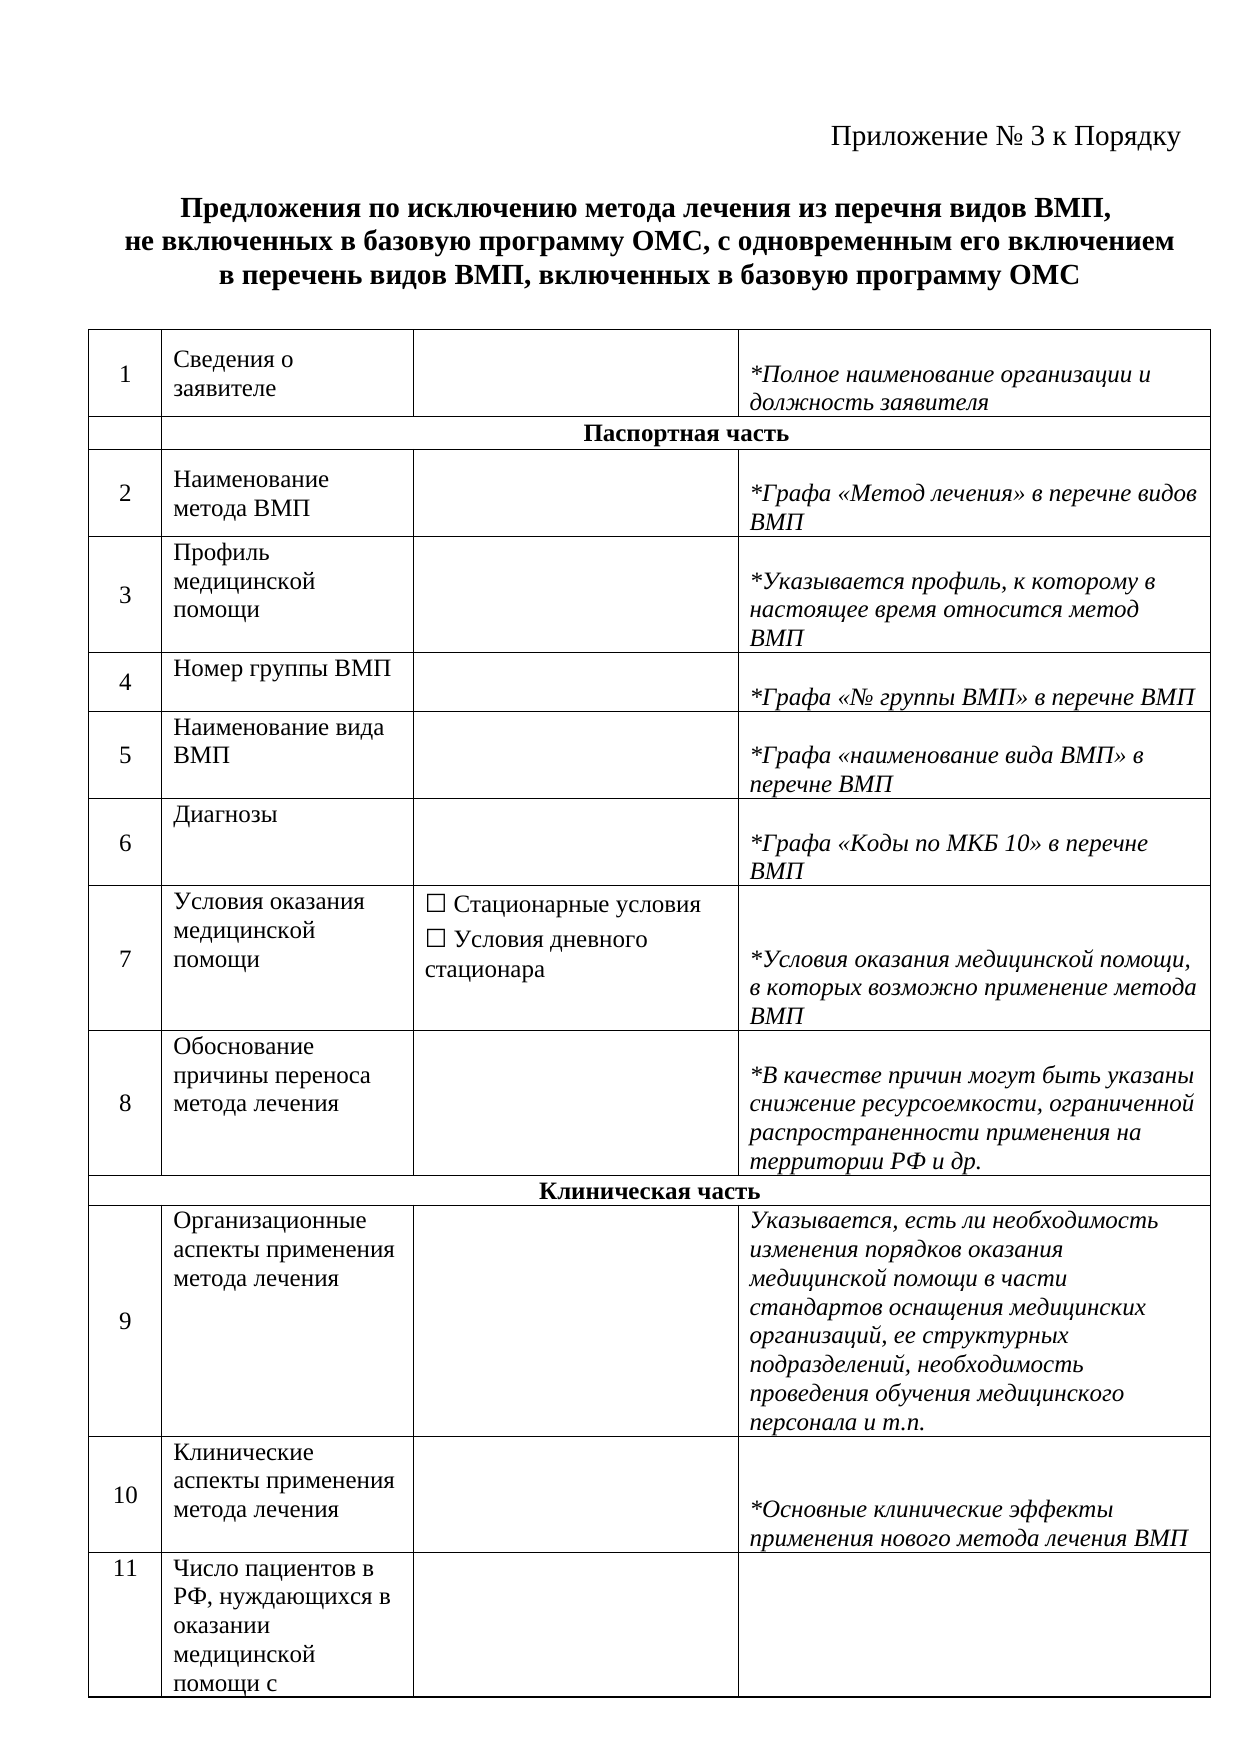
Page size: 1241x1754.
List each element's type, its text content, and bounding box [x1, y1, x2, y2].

table_cell 7 [89, 886, 161, 1030]
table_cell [739, 1553, 1210, 1696]
table_cell Паспортная часть [162, 417, 1210, 449]
table_cell [414, 712, 738, 798]
table_cell [414, 799, 738, 885]
table_cell 9 [89, 1206, 161, 1436]
table_header *Полное наименование организации и должность заявителя [739, 330, 1210, 416]
table_cell 10 [89, 1437, 161, 1552]
table_cell 6 [89, 799, 161, 885]
table_cell 4 [89, 653, 161, 711]
table_cell [414, 1553, 738, 1696]
table_cell [414, 1437, 738, 1552]
table_cell Указывается, есть ли необходимость изменения порядков оказания медицинской помощи в части стандартов оснащения медицинских организаций, ее структурных подразделений, необходимость проведения обучения медицинского персонала и т.п. [739, 1206, 1210, 1436]
table_header 1 [89, 330, 161, 416]
table_header [414, 330, 738, 416]
table_cell Условия оказания медицинской помощи [162, 886, 413, 1030]
table_cell ☐ Стационарные условия ☐ Условия дневного стационара [414, 886, 738, 1030]
table_cell *В качестве причин могут быть указаны снижение ресурсоемкости, ограниченной распространенности применения на территории РФ и др. [739, 1031, 1210, 1175]
table_cell Наименование вида ВМП [162, 712, 413, 798]
table_cell [414, 653, 738, 711]
table_cell *Графа «наименование вида ВМП» в перечне ВМП [739, 712, 1210, 798]
table_cell 11 [89, 1553, 161, 1696]
table_cell Организационные аспекты применения метода лечения [162, 1206, 413, 1436]
table_cell 3 [89, 537, 161, 652]
table_cell Клинические аспекты применения метода лечения [162, 1437, 413, 1552]
table_cell [414, 1206, 738, 1436]
table_header Сведения о заявителе [162, 330, 413, 416]
table_cell *Графа «Метод лечения» в перечне видов ВМП [739, 450, 1210, 536]
table_cell Диагнозы [162, 799, 413, 885]
table_cell 2 [89, 450, 161, 536]
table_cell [162, 1553, 413, 1696]
table_cell Профиль медицинской помощи [162, 537, 413, 652]
table_cell [414, 1031, 738, 1175]
table_cell Клиническая часть [89, 1176, 1210, 1204]
text Предложения по исключению метода лечения из перечня видов ВМП, не включенных в базовую программу ОМС, с одновременным его включением в перечень видов ВМП, включенных в базовую программу ОМС [118, 190, 1181, 291]
table_cell *Графа «№ группы ВМП» в перечне ВМП [739, 653, 1210, 711]
table_cell *Условия оказания медицинской помощи, в которых возможно применение метода ВМП [739, 886, 1210, 1030]
table_cell 8 [89, 1031, 161, 1175]
table_cell Номер группы ВМП [162, 653, 413, 711]
table_cell Обоснование причины переноса метода лечения [162, 1031, 413, 1175]
text Приложение № 3 к Порядку [118, 118, 1181, 152]
table_cell 5 [89, 712, 161, 798]
table_cell *Основные клинические эффекты применения нового метода лечения ВМП [739, 1437, 1210, 1552]
table_cell [414, 450, 738, 536]
table_cell [89, 417, 161, 449]
table_cell *Графа «Коды по МКБ 10» в перечне ВМП [739, 799, 1210, 885]
table_cell *Указывается профиль, к которому в настоящее время относится метод ВМП [739, 537, 1210, 652]
table_cell [414, 537, 738, 652]
table_cell Наименование метода ВМП [162, 450, 413, 536]
